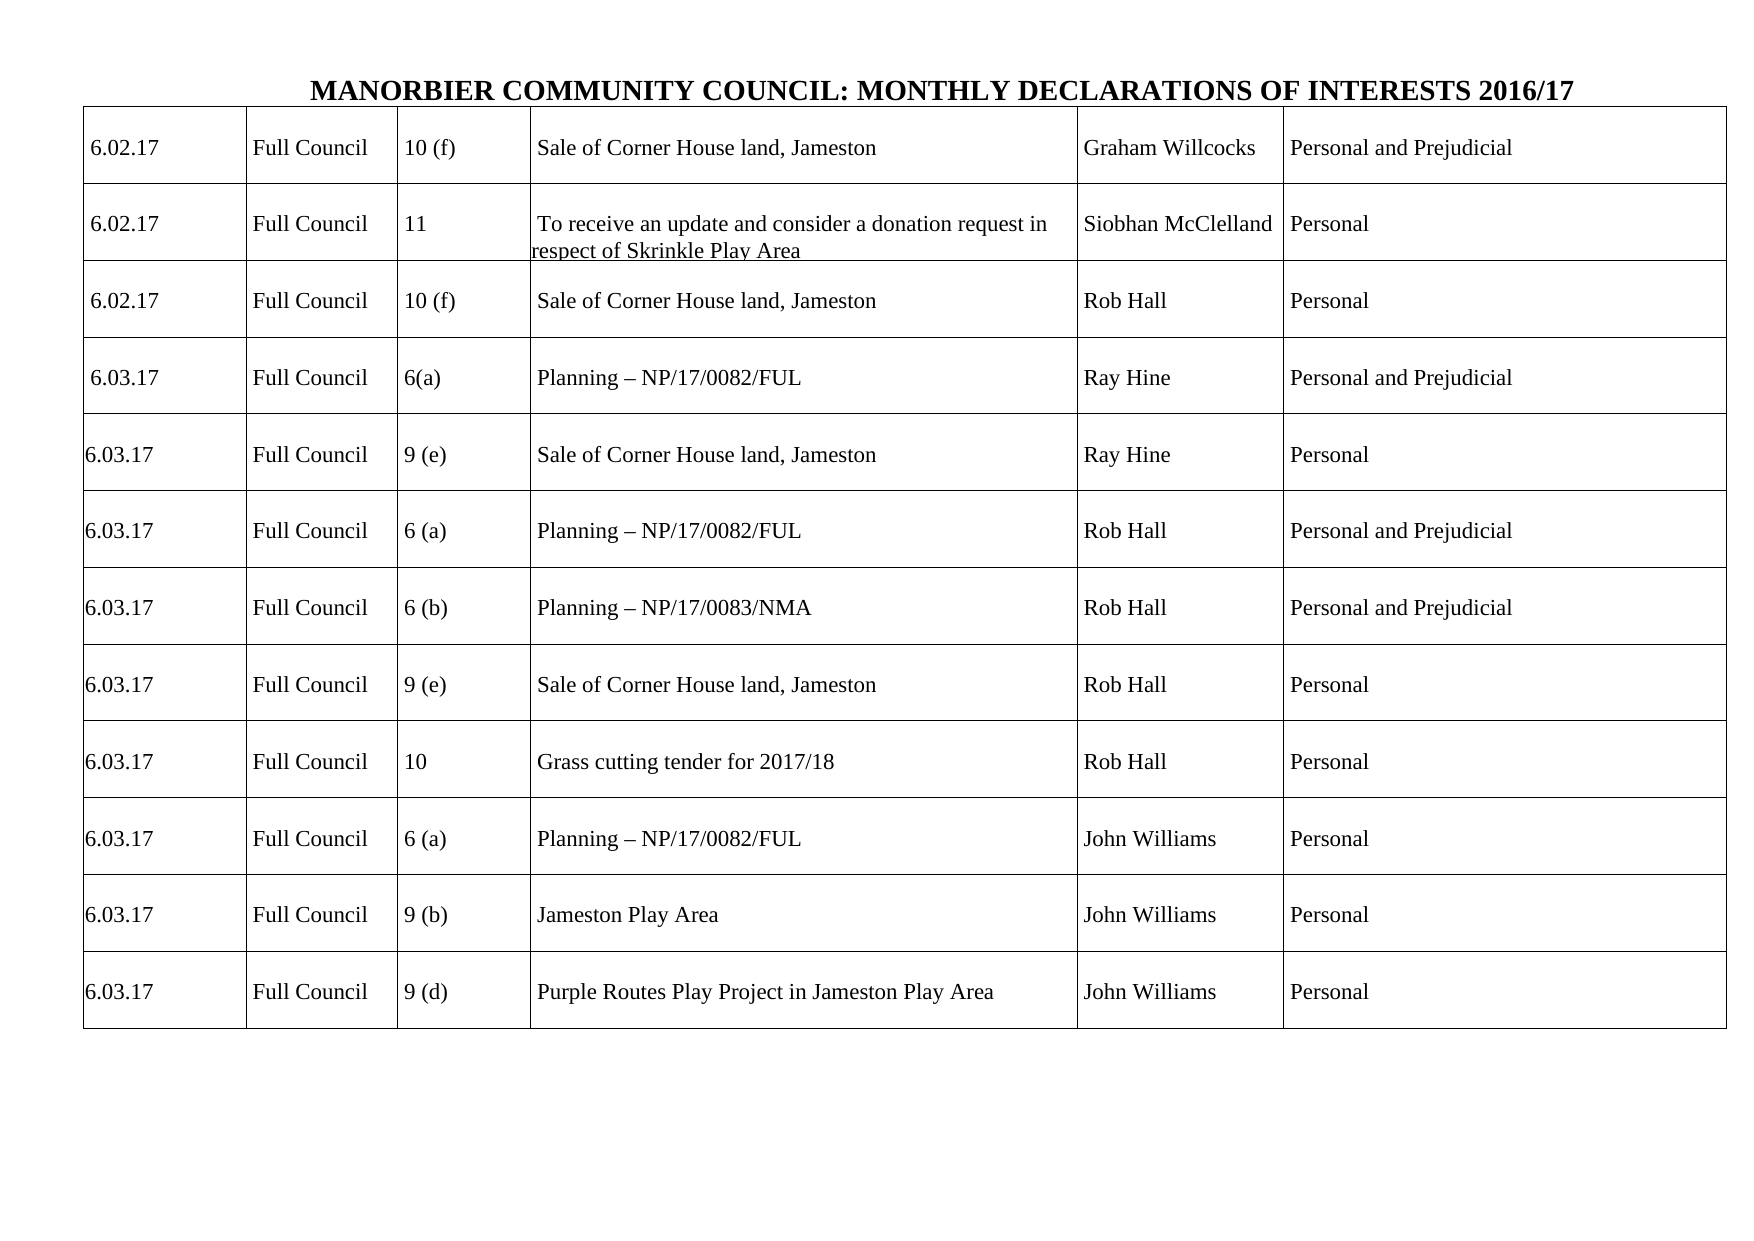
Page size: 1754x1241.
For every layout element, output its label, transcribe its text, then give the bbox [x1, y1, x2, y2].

table_cell Personal and Prejudicial [1284, 107, 1726, 183]
table_cell Personal and Prejudicial [1284, 491, 1726, 567]
table_cell Planning – NP/17/0082/FUL [531, 338, 1077, 413]
table_cell 10 [398, 721, 530, 797]
table_cell 10 (f) [398, 107, 530, 183]
table_cell Ray Hine [1078, 414, 1283, 490]
table_cell 6.03.17 [84, 338, 246, 413]
table_cell 11 [398, 184, 530, 260]
table_cell Full Council [247, 107, 397, 183]
table_cell Graham Willcocks [1078, 107, 1283, 183]
table_cell Full Council [247, 645, 397, 720]
table_cell 6.02.17 [84, 107, 246, 183]
table_cell 6.03.17 [84, 645, 246, 720]
table_cell Full Council [247, 875, 397, 951]
table_cell 9 (e) [398, 645, 530, 720]
table_cell Full Council [247, 491, 397, 567]
table_cell Personal [1284, 952, 1726, 1027]
table_cell Full Council [247, 798, 397, 874]
table_cell 6(a) [398, 338, 530, 413]
table_cell Full Council [247, 261, 397, 337]
table_cell To receive an update and consider a donation request in respect of Skrinkle Play Area [531, 184, 1077, 260]
table_cell 6 (a) [398, 491, 530, 567]
table_cell 9 (d) [398, 952, 530, 1027]
table_cell Rob Hall [1078, 261, 1283, 337]
table_cell Full Council [247, 414, 397, 490]
table_cell Personal and Prejudicial [1284, 568, 1726, 644]
table_cell Full Council [247, 721, 397, 797]
table_cell Full Council [247, 184, 397, 260]
table_cell 6.03.17 [84, 414, 246, 490]
table_cell Personal [1284, 721, 1726, 797]
table_cell Rob Hall [1078, 491, 1283, 567]
table_cell Purple Routes Play Project in Jameston Play Area [531, 952, 1077, 1027]
table_cell Personal [1284, 645, 1726, 720]
table_cell 6.03.17 [84, 875, 246, 951]
table_cell Grass cutting tender for 2017/18 [531, 721, 1077, 797]
table_cell Personal [1284, 414, 1726, 490]
table_cell 9 (b) [398, 875, 530, 951]
table_cell 6.02.17 [84, 184, 246, 260]
table_cell Rob Hall [1078, 645, 1283, 720]
table_cell Personal [1284, 798, 1726, 874]
table_cell Rob Hall [1078, 721, 1283, 797]
table_cell Siobhan McClelland [1078, 184, 1283, 260]
table_cell 6.03.17 [84, 952, 246, 1027]
table_cell John Williams [1078, 798, 1283, 874]
table_cell Full Council [247, 952, 397, 1027]
table_cell Full Council [247, 338, 397, 413]
table_cell Rob Hall [1078, 568, 1283, 644]
table_cell Sale of Corner House land, Jameston [531, 261, 1077, 337]
table_cell 9 (e) [398, 414, 530, 490]
table_cell 6.03.17 [84, 491, 246, 567]
table_cell Planning – NP/17/0082/FUL [531, 491, 1077, 567]
table_cell Personal and Prejudicial [1284, 338, 1726, 413]
table_cell Planning – NP/17/0082/FUL [531, 798, 1077, 874]
table_cell Sale of Corner House land, Jameston [531, 107, 1077, 183]
table_cell John Williams [1078, 952, 1283, 1027]
table_cell 6 (a) [398, 798, 530, 874]
table_cell 6 (b) [398, 568, 530, 644]
table_cell Personal [1284, 184, 1726, 260]
table_cell 6.02.17 [84, 261, 246, 337]
table_cell 6.03.17 [84, 798, 246, 874]
table_cell 6.03.17 [84, 568, 246, 644]
table_cell Jameston Play Area [531, 875, 1077, 951]
table_cell Sale of Corner House land, Jameston [531, 414, 1077, 490]
table_cell 10 (f) [398, 261, 530, 337]
table_cell John Williams [1078, 875, 1283, 951]
table_cell 6.03.17 [84, 721, 246, 797]
table_cell Personal [1284, 261, 1726, 337]
table_cell Ray Hine [1078, 338, 1283, 413]
table_cell Planning – NP/17/0083/NMA [531, 568, 1077, 644]
table_cell Sale of Corner House land, Jameston [531, 645, 1077, 720]
table_cell Personal [1284, 875, 1726, 951]
table_cell Full Council [247, 568, 397, 644]
